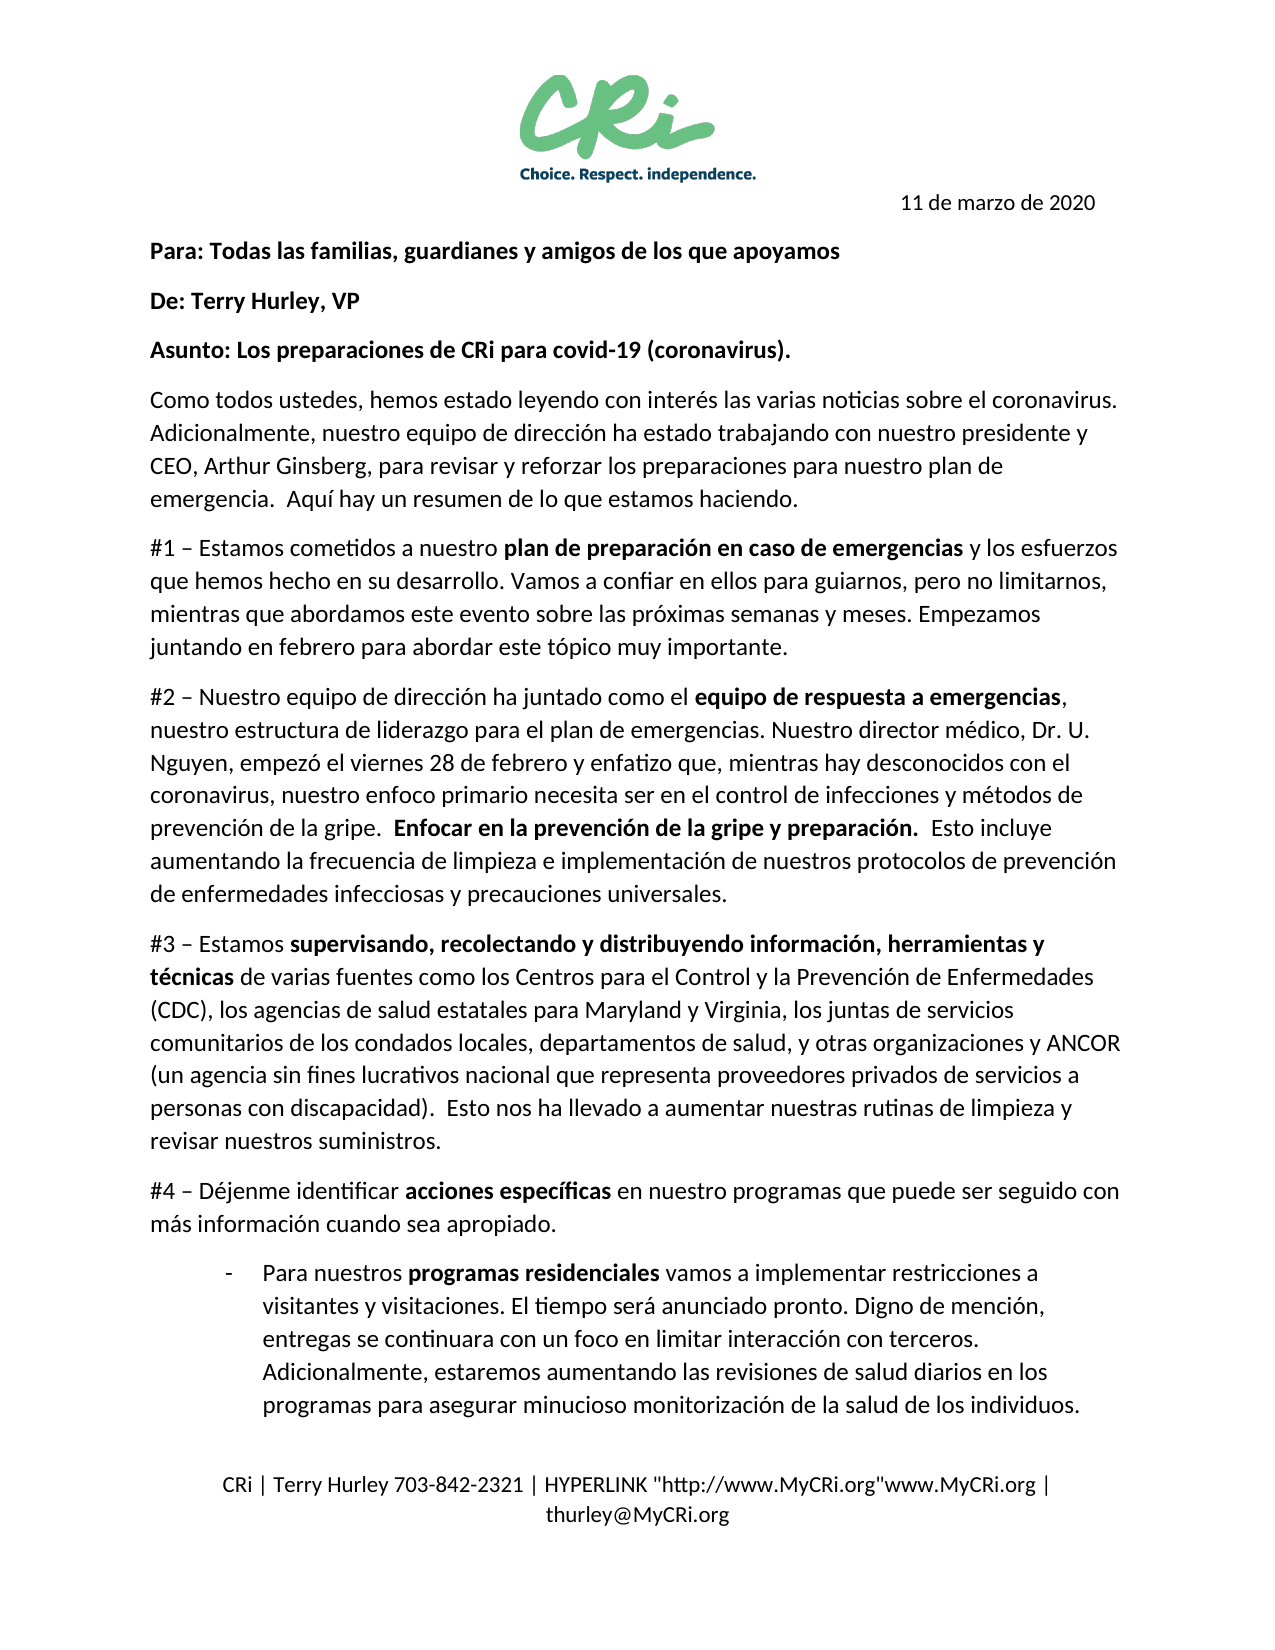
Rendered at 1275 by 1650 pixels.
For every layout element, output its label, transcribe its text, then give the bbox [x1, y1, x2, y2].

text #3 – Estamos supervisando, recolectando y distribuyendo información, herramientas y técnicas de varias fuentes como los Centros para el Control y la Prevención de Enfermedades (CDC), los agencias de salud estatales para Maryland y Virginia, los juntas de servicios comunitarios de los condados locales, departamentos de salud, y otras organizaciones y ANCOR (un agencia sin fines lucrativos nacional que representa proveedores privados de servicios a personas con discapacidad). Esto nos ha llevado a aumentar nuestras rutinas de limpieza y revisar nuestros suministros. [150, 928, 1125, 1156]
text Para: Todas las familias, guardianes y amigos de los que apoyamos [150, 235, 1125, 266]
text De: Terry Hurley, VP [150, 285, 1125, 316]
text 11 de marzo de 2020 [150, 188, 1125, 217]
text Asunto: Los preparaciones de CRi para covid-19 (coronavirus). [150, 334, 1125, 365]
text #4 – Déjenme identificar acciones específicas en nuestro programas que puede ser seguido con más información cuando sea apropiado. [150, 1175, 1125, 1238]
text #1 – Estamos cometidos a nuestro plan de preparación en caso de emergencias y los esfuerzos que hemos hecho en su desarrollo. Vamos a confiar en ellos para guiarnos, pero no limitarnos, mientras que abordamos este evento sobre las próximas semanas y meses. Empezamos juntando en febrero para abordar este tópico muy importante. [150, 532, 1125, 662]
picture [519, 75, 756, 183]
text #2 – Nuestro equipo de dirección ha juntado como el equipo de respuesta a emergencias, nuestro estructura de liderazgo para el plan de emergencias. Nuestro director médico, Dr. U. Nguyen, empezó el viernes 28 de febrero y enfatizo que, mientras hay desconocidos con el coronavirus, nuestro enfoco primario necesita ser en el control de infecciones y métodos de prevención de la gripe. Enfocar en la prevención de la gripe y preparación. Esto incluye aumentando la frecuencia de limpieza e implementación de nuestros protocolos de prevención de enfermedades infecciosas y precauciones universales. [150, 681, 1125, 909]
text Como todos ustedes, hemos estado leyendo con interés las varias noticias sobre el coronavirus. Adicionalmente, nuestro equipo de dirección ha estado trabajando con nuestro presidente y CEO, Arthur Ginsberg, para revisar y reforzar los preparaciones para nuestro plan de emergencia. Aquí hay un resumen de lo que estamos haciendo. [150, 384, 1125, 513]
list Para nuestros programas residenciales vamos a implementar restricciones a visitantes y visitaciones. El tiempo será anunciado pronto. Digno de mención, entregas se continuara con un foco en limitar interacción con terceros. Adicionalmente, estaremos aumentando las revisiones de salud diarios en los programas para asegurar minucioso monitorización de la salud de los individuos. [225, 1257, 1125, 1420]
